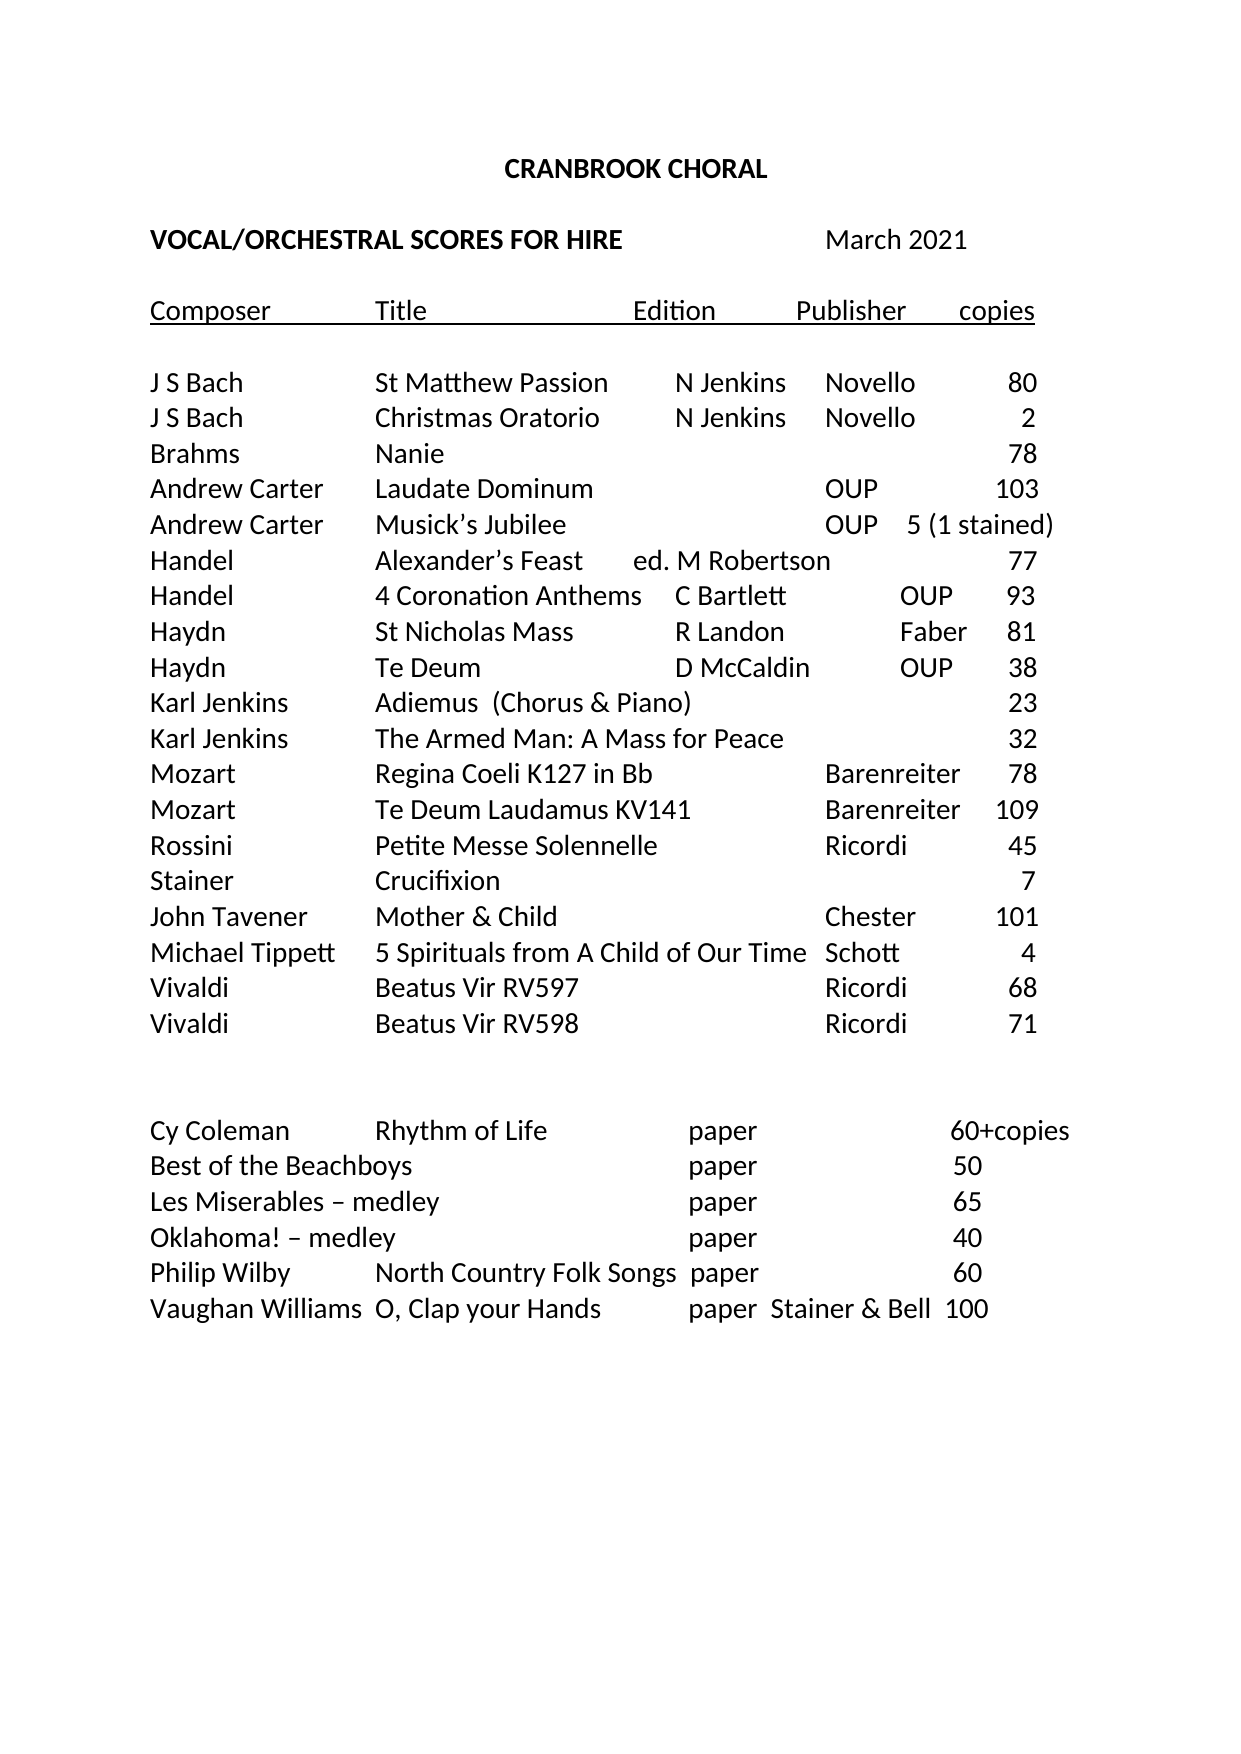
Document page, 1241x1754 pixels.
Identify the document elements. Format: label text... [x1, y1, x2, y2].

text Karl Jenkins The Armed Man: A Mass for Peace 32 Mozart Regina Coeli K127 in Bb Barenreiter 78 [150, 720, 1122, 791]
text Philip Wilby North Country Folk Songs paper 60 [150, 1254, 1122, 1290]
text Oklahoma! – medley paper 40 [150, 1219, 1122, 1254]
text Haydn Te Deum D McCaldin OUP 38 [150, 649, 1122, 684]
text Andrew Carter Laudate Dominum OUP 103 [150, 471, 1122, 506]
text Handel 4 Coronation Anthems C Bartlett OUP 93 [150, 577, 1122, 613]
text CRANBROOK CHORAL [150, 150, 1122, 186]
text J S Bach Christmas Oratorio N Jenkins Novello 2 [150, 399, 1122, 435]
text Composer Title Edition Publisher copies [150, 292, 1139, 328]
text Karl Jenkins Adiemus (Chorus & Piano) 23 [150, 684, 1122, 720]
text Haydn St Nicholas Mass R Landon Faber 81 [150, 613, 1122, 649]
text Handel Alexander’s Feast ed. M Robertson 77 [150, 542, 1122, 577]
text Rossini Petite Messe Solennelle Ricordi 45 [150, 827, 1122, 862]
text Best of the Beachboys paper 50 [150, 1147, 1122, 1183]
text Stainer Crucifixion 7 [150, 862, 1122, 898]
text Vivaldi Beatus Vir RV597 Ricordi 68 Vivaldi Beatus Vir RV598 Ricordi 71 [150, 969, 1122, 1076]
text Michael Tippett 5 Spirituals from A Child of Our Time Schott 4 [150, 934, 1122, 969]
text John Tavener Mother & Child Chester 101 [150, 898, 1122, 934]
text J S Bach St Matthew Passion N Jenkins Novello 80 [150, 364, 1122, 399]
text VOCAL/ORCHESTRAL SCORES FOR HIRE March 2021 [150, 221, 1122, 292]
text Andrew Carter Musick’s Jubilee OUP 5 (1 stained) [150, 506, 1122, 542]
text Vaughan Williams O, Clap your Hands paper Stainer & Bell 100 [150, 1290, 1122, 1326]
text Les Miserables – medley paper 65 [150, 1183, 1122, 1219]
text Cy Coleman Rhythm of Life paper 60+copies [150, 1112, 1122, 1147]
text Brahms Nanie 78 [150, 435, 1122, 471]
text Mozart Te Deum Laudamus KV141 Barenreiter 109 [150, 791, 1122, 827]
